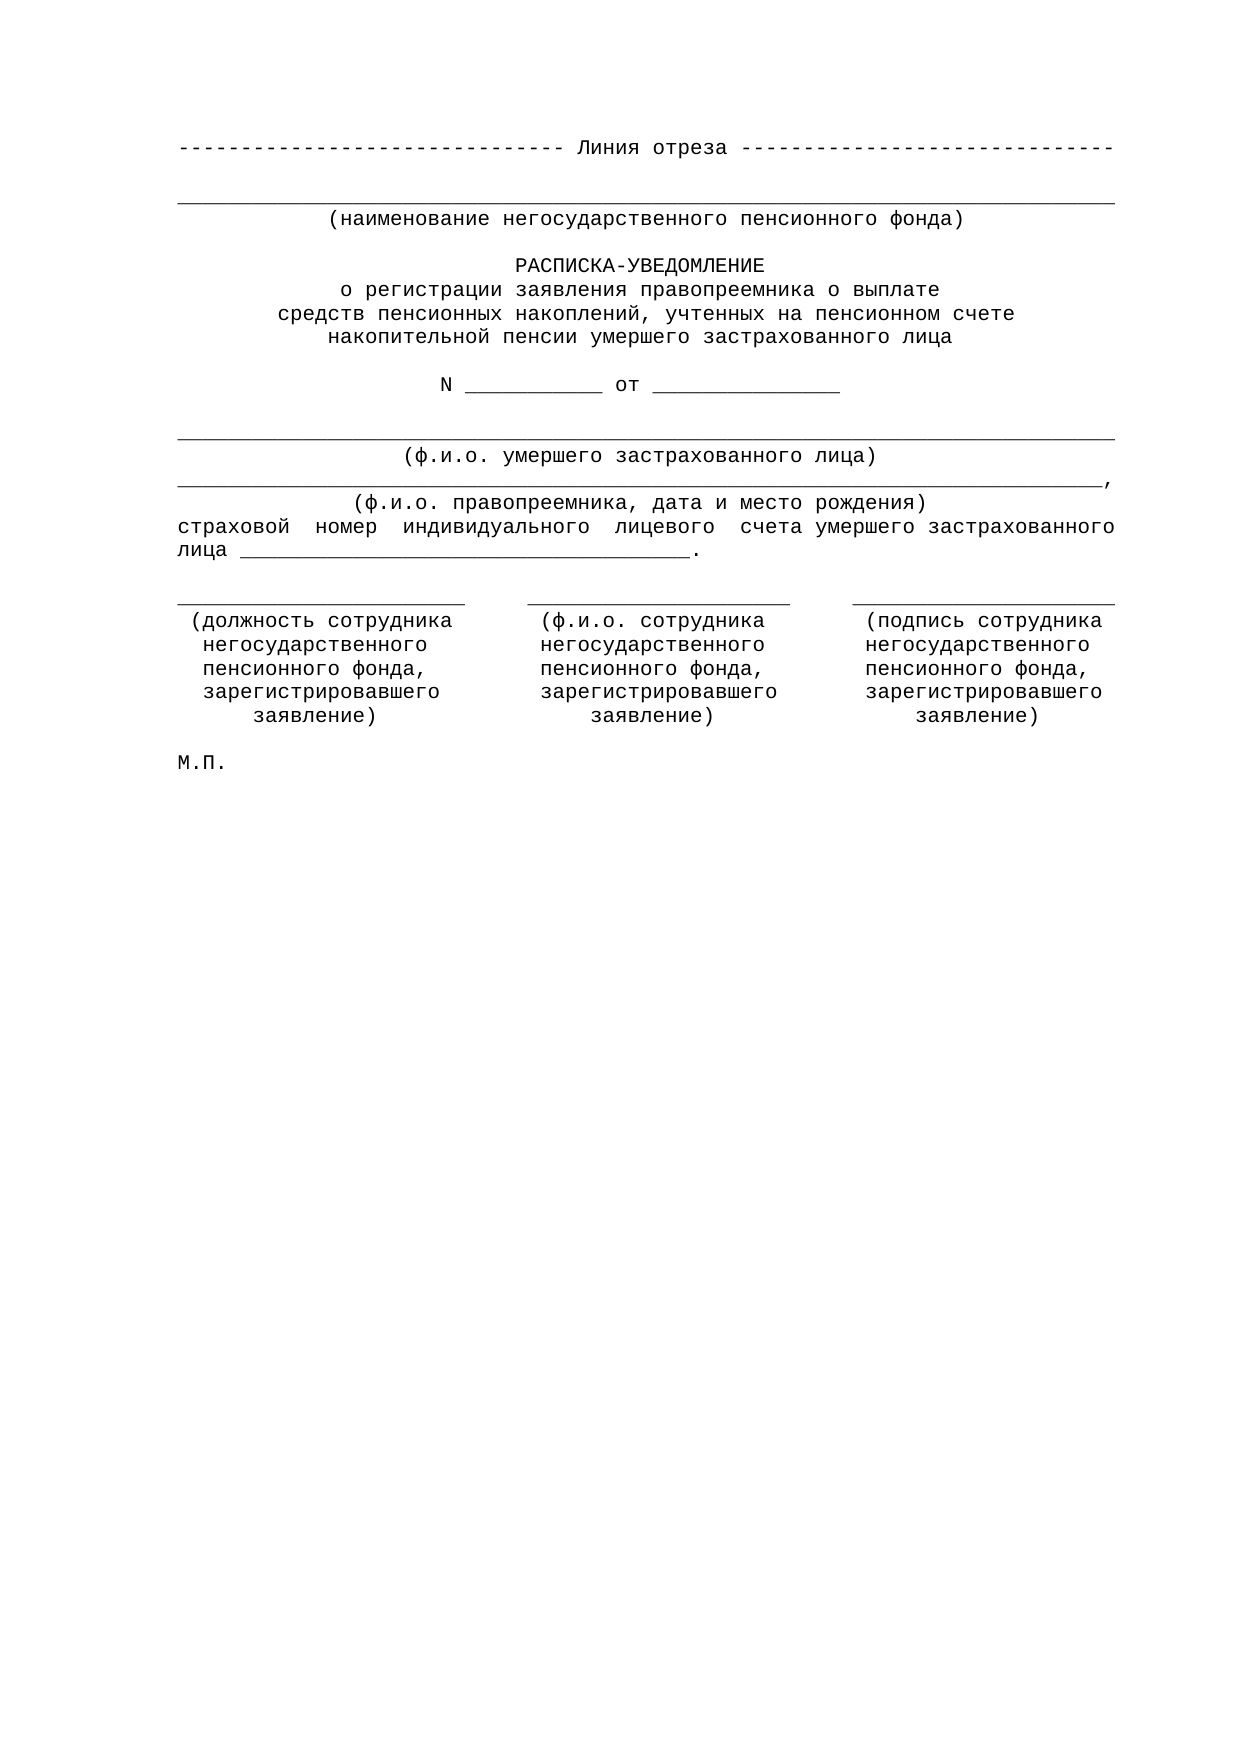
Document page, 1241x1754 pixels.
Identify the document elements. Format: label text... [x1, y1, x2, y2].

text (ф.и.о. умершего застрахованного лица) [177, 445, 1152, 468]
text N ___________ от _______________ [177, 374, 1152, 397]
text РАСПИСКА-УВЕДОМЛЕНИЕ [177, 256, 1152, 279]
text заявление) заявление) заявление) [177, 705, 1152, 728]
text лица ____________________________________. [177, 539, 1152, 563]
text ___________________________________________________________________________ [177, 184, 1152, 208]
text зарегистрировавшего зарегистрировавшего зарегистрировавшего [177, 681, 1152, 705]
text о регистрации заявления правопреемника о выплате [177, 279, 1152, 303]
text _______________________ _____________________ _____________________ [177, 587, 1152, 610]
text ------------------------------- Линия отреза ------------------------------ [177, 137, 1152, 161]
text (должность сотрудника (ф.и.о. сотрудника (подпись сотрудника [177, 610, 1152, 634]
text страховой номер индивидуального лицевого счета умершего застрахованного [177, 516, 1152, 539]
text накопительной пенсии умершего застрахованного лица [177, 326, 1152, 350]
text негосударственного негосударственного негосударственного [177, 634, 1152, 657]
text (ф.и.о. правопреемника, дата и место рождения) [177, 492, 1152, 516]
text пенсионного фонда, пенсионного фонда, пенсионного фонда, [177, 657, 1152, 681]
text М.П. [177, 752, 1152, 776]
text средств пенсионных накоплений, учтенных на пенсионном счете [177, 303, 1152, 326]
text __________________________________________________________________________, [177, 468, 1152, 492]
text ___________________________________________________________________________ [177, 421, 1152, 445]
text (наименование негосударственного пенсионного фонда) [177, 208, 1152, 232]
